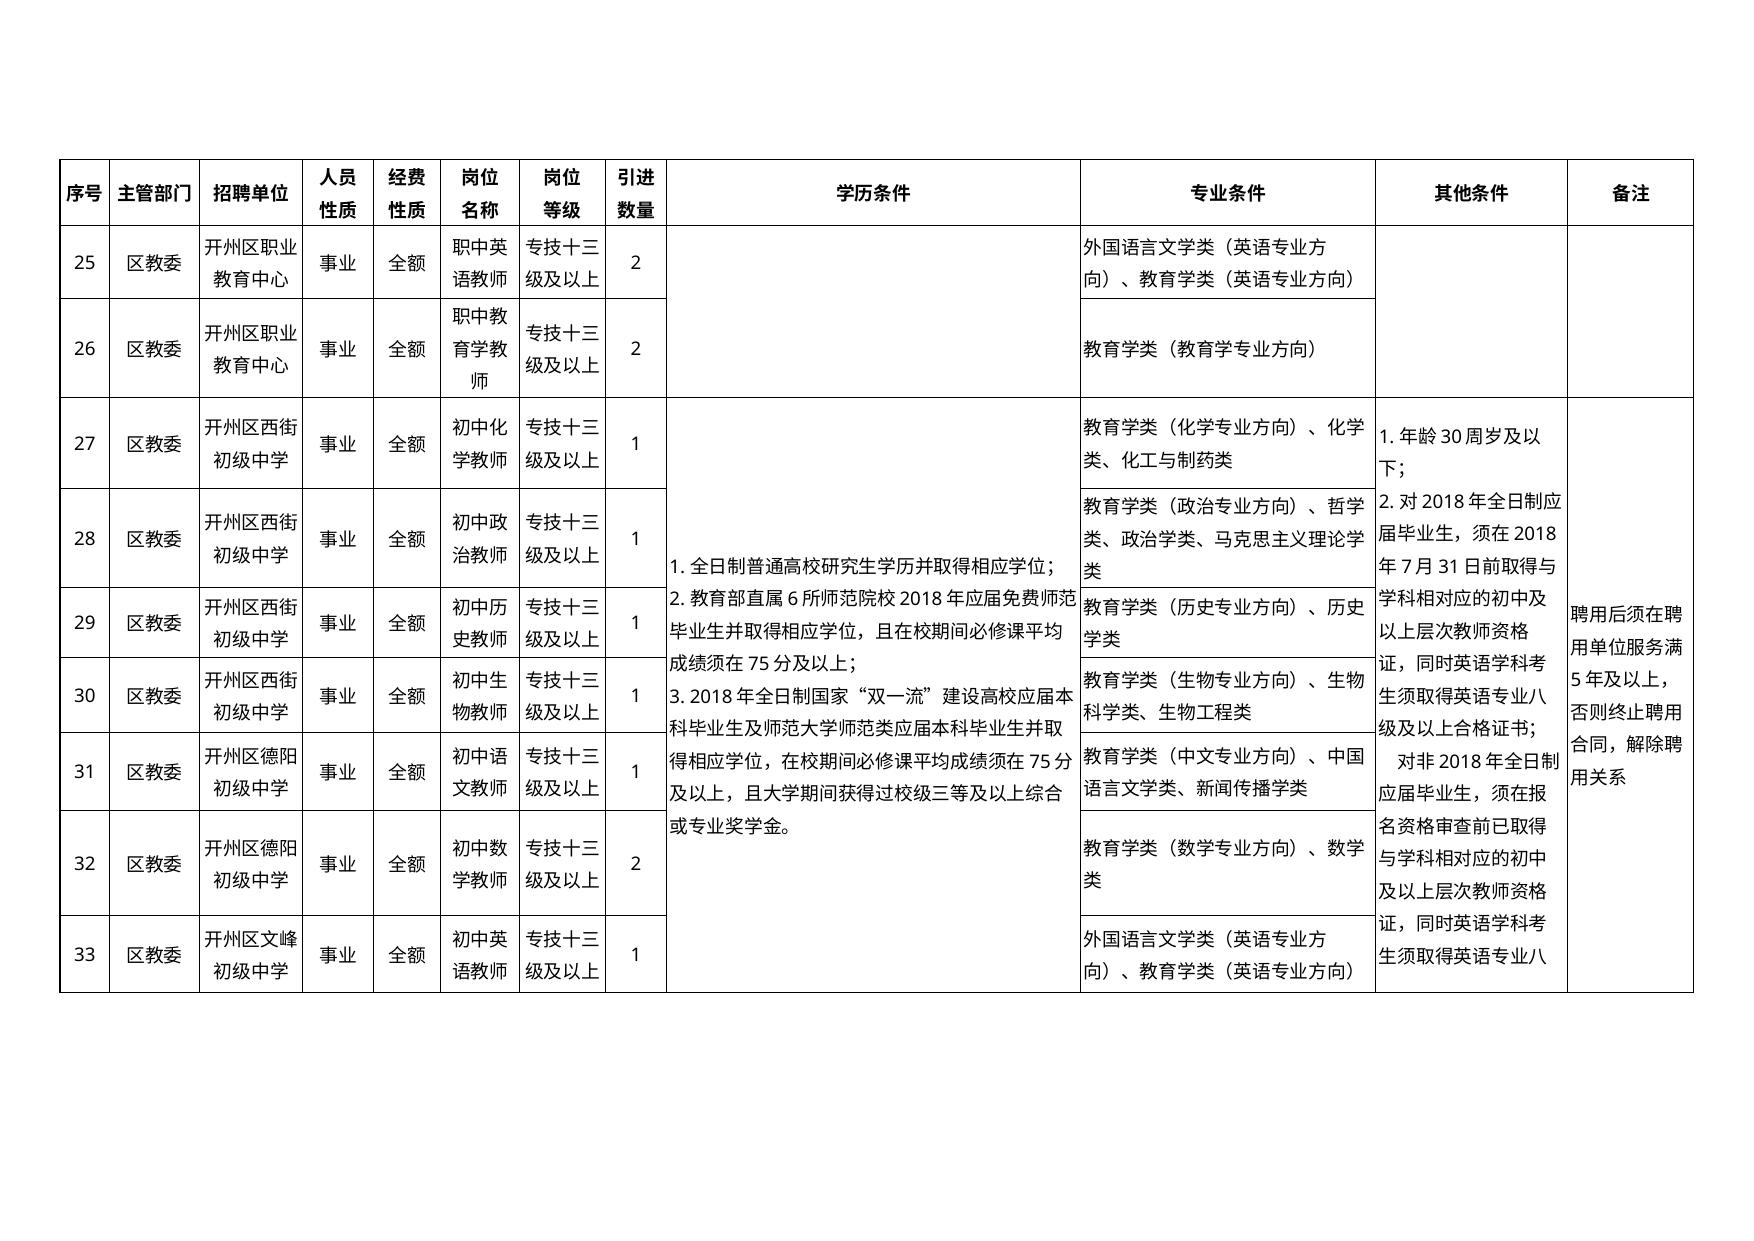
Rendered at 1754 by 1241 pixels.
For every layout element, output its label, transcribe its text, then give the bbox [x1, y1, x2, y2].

table_cell 1 [606, 398, 666, 488]
table_cell 1 [606, 733, 666, 810]
table_cell 初中生物教师 [441, 658, 519, 732]
table_cell 聘用后须在聘用单位服务满5年及以上，否则终止聘用合同，解除聘用关系 [1568, 398, 1693, 992]
table_header 学历条件 [667, 160, 1080, 225]
table_cell 区教委 [110, 658, 199, 732]
table_cell 初中语文教师 [441, 733, 519, 810]
table_cell 专技十三级及以上 [520, 811, 605, 915]
table_cell 区教委 [110, 226, 199, 298]
table_header 人员 性质 [303, 160, 373, 225]
table_header 专业条件 [1081, 160, 1375, 225]
table_cell 开州区西街初级中学 [200, 398, 302, 488]
table_cell 全额 [374, 489, 440, 587]
table_cell 32 [61, 811, 109, 915]
table_cell 初中历史教师 [441, 588, 519, 657]
table_cell 全额 [374, 658, 440, 732]
table_cell 专技十三级及以上 [520, 299, 605, 397]
table_cell 外国语言文学类（英语专业方向）、教育学类（英语专业方向） [1081, 226, 1375, 298]
table_cell 教育学类（中文专业方向）、中国语言文学类、新闻传播学类 [1081, 733, 1375, 810]
table_cell 事业 [303, 398, 373, 488]
table_cell 事业 [303, 489, 373, 587]
table_cell 区教委 [110, 489, 199, 587]
table_cell 专技十三级及以上 [520, 489, 605, 587]
table_cell 开州区德阳初级中学 [200, 811, 302, 915]
table_cell 开州区职业教育中心 [200, 226, 302, 298]
table_cell 职中英语教师 [441, 226, 519, 298]
table_cell 事业 [303, 226, 373, 298]
table_cell 25 [61, 226, 109, 298]
table_header 主管部门 [110, 160, 199, 225]
table_header 序号 [61, 160, 109, 225]
table_cell 专技十三级及以上 [520, 916, 605, 992]
table_cell 事业 [303, 299, 373, 397]
table_cell 开州区文峰初级中学 [200, 916, 302, 992]
table_cell 30 [61, 658, 109, 732]
table_cell 开州区职业教育中心 [200, 299, 302, 397]
table_cell 初中数学教师 [441, 811, 519, 915]
table_cell 事业 [303, 811, 373, 915]
table_cell 1. 全日制普通高校研究生学历并取得相应学位； 2. 教育部直属6所师范院校2018年应届免费师范毕业生并取得相应学位，且在校期间必修课平均成绩须在75分及以上； 3. 2018年全日制国家“双一流”建设高校应届本科毕业生及师范大学师范类应届本科毕业生并取得相应学位，在校期间必修课平均成绩须在75分及以上，且大学期间获得过校级三等及以上综合或专业奖学金。 [667, 398, 1080, 992]
table_cell 专技十三级及以上 [520, 226, 605, 298]
table_cell 专技十三级及以上 [520, 588, 605, 657]
table_cell 31 [61, 733, 109, 810]
table_cell 开州区德阳初级中学 [200, 733, 302, 810]
table_cell 开州区西街初级中学 [200, 489, 302, 587]
table_cell 事业 [303, 588, 373, 657]
table_header 岗位 等级 [520, 160, 605, 225]
table_cell 开州区西街初级中学 [200, 588, 302, 657]
table_cell 全额 [374, 733, 440, 810]
table_cell 职中教育学教师 [441, 299, 519, 397]
table_cell 1 [606, 658, 666, 732]
table_header 备注 [1568, 160, 1693, 225]
table_cell 28 [61, 489, 109, 587]
table_cell 26 [61, 299, 109, 397]
table_cell 1 [606, 588, 666, 657]
table_cell 专技十三级及以上 [520, 398, 605, 488]
table_cell 专技十三级及以上 [520, 658, 605, 732]
table_cell 2 [606, 226, 666, 298]
table_cell 全额 [374, 299, 440, 397]
table_cell 1. 年龄30周岁及以下； 2. 对2018年全日制应届毕业生，须在2018年7月31日前取得与学科相对应的初中及以上层次教师资格证，同时英语学科考生须取得英语专业八级及以上合格证书； 对非2018年全日制应届毕业生，须在报名资格审查前已取得与学科相对应的初中及以上层次教师资格证，同时英语学科考生须取得英语专业八级及以上合格证书 [1376, 398, 1567, 992]
table_cell 全额 [374, 916, 440, 992]
table_cell 27 [61, 398, 109, 488]
table_cell 初中化学教师 [441, 398, 519, 488]
table_cell 全额 [374, 811, 440, 915]
table_cell 全额 [374, 588, 440, 657]
table_cell 区教委 [110, 811, 199, 915]
table_cell 教育学类（化学专业方向）、化学类、化工与制药类 [1081, 398, 1375, 488]
table_header 引进数量 [606, 160, 666, 225]
table_cell 外国语言文学类（英语专业方向）、教育学类（英语专业方向） [1081, 916, 1375, 992]
table_cell 专技十三级及以上 [520, 733, 605, 810]
table_cell 开州区西街初级中学 [200, 658, 302, 732]
table_header 岗位 名称 [441, 160, 519, 225]
table_cell 教育学类（数学专业方向）、数学类 [1081, 811, 1375, 915]
table_cell 事业 [303, 916, 373, 992]
table_cell 全额 [374, 398, 440, 488]
table_cell 教育学类（历史专业方向）、历史学类 [1081, 588, 1375, 657]
table_cell 33 [61, 916, 109, 992]
table_cell 教育学类（教育学专业方向） [1081, 299, 1375, 397]
table_cell 初中英语教师 [441, 916, 519, 992]
table_header 经费 性质 [374, 160, 440, 225]
table_cell 1 [606, 916, 666, 992]
table_cell 区教委 [110, 398, 199, 488]
table_cell 区教委 [110, 916, 199, 992]
table_cell 1 [606, 489, 666, 587]
table_cell 区教委 [110, 588, 199, 657]
table_cell 教育学类（政治专业方向）、哲学类、政治学类、马克思主义理论学类 [1081, 489, 1375, 587]
table_cell 2 [606, 811, 666, 915]
table_cell 事业 [303, 658, 373, 732]
table_cell 2 [606, 299, 666, 397]
table_cell 初中政治教师 [441, 489, 519, 587]
table_cell 全额 [374, 226, 440, 298]
table_cell 教育学类（生物专业方向）、生物科学类、生物工程类 [1081, 658, 1375, 732]
table_header 其他条件 [1376, 160, 1567, 225]
table_cell 事业 [303, 733, 373, 810]
table_header 招聘单位 [200, 160, 302, 225]
table_cell 29 [61, 588, 109, 657]
table_cell 区教委 [110, 733, 199, 810]
table_cell 区教委 [110, 299, 199, 397]
